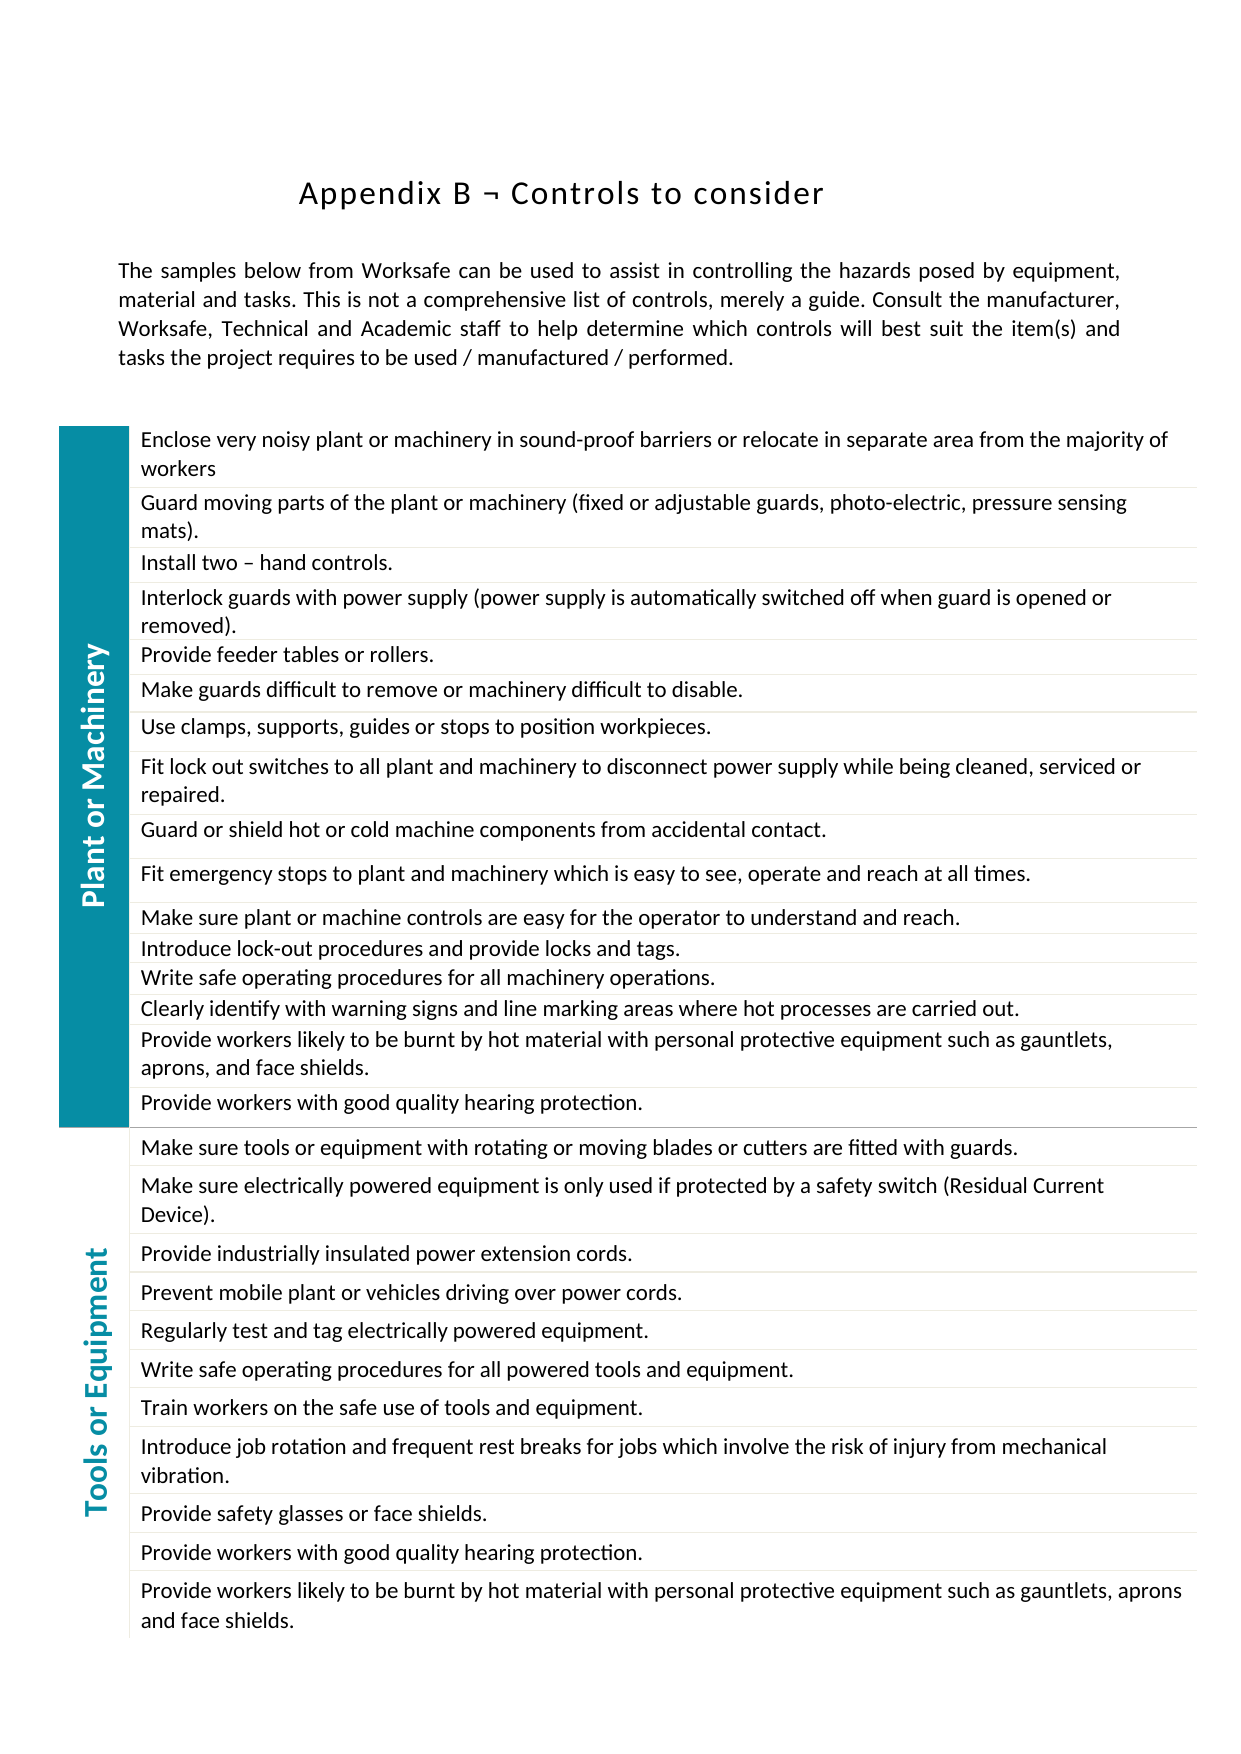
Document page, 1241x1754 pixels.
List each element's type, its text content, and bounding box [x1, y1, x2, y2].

table_cell Install two – hand controls. [130, 548, 1197, 582]
table_cell Provide industrially insulated power extension cords. [130, 1234, 1197, 1271]
table_header Plant or Machinery [59, 426, 129, 1127]
table_cell Provide workers with good quality hearing protection. [130, 1088, 1197, 1127]
table_cell Tools or Equipment [59, 1128, 129, 1638]
table_cell Guard moving parts of the plant or machinery (fixed or adjustable guards, photo-electric, pressure sensing mats). [130, 488, 1197, 547]
table_cell Make sure tools or equipment with rotating or moving blades or cutters are fitted with guards. [130, 1128, 1197, 1165]
table_cell Introduce job rotation and frequent rest breaks for jobs which involve the risk of injury from mechanical vibration. [130, 1427, 1197, 1493]
table_cell Provide safety glasses or face shields. [130, 1494, 1197, 1532]
table_cell Introduce lock-out procedures and provide locks and tags. [130, 934, 1197, 962]
table_header Enclose very noisy plant or machinery in sound-proof barriers or relocate in separate area from the majority of workers [130, 426, 1197, 487]
table_cell Regularly test and tag electrically powered equipment. [130, 1311, 1197, 1348]
table_cell Provide feeder tables or rollers. [130, 640, 1197, 674]
table_cell Interlock guards with power supply (power supply is automatically switched off when guard is opened or removed). [130, 583, 1197, 639]
table_cell Provide workers with good quality hearing protection. [130, 1533, 1197, 1570]
table_cell Provide workers likely to be burnt by hot material with personal protective equipment such as gauntlets, aprons and face shields. [130, 1571, 1197, 1638]
table_cell Guard or shield hot or cold machine components from accidental contact. [130, 815, 1197, 858]
table_cell Fit emergency stops to plant and machinery which is easy to see, operate and reach at all times. [130, 859, 1197, 902]
table_cell Write safe operating procedures for all machinery operations. [130, 963, 1197, 993]
table_cell Write safe operating procedures for all powered tools and equipment. [130, 1350, 1197, 1387]
subtitle Appendix B ¬ Controls to consider [0, 172, 1122, 213]
table_cell Make sure electrically powered equipment is only used if protected by a safety switch (Residual Current Device). [130, 1166, 1197, 1233]
table_cell Fit lock out switches to all plant and machinery to disconnect power supply while being cleaned, serviced or repaired. [130, 752, 1197, 814]
table_cell Train workers on the safe use of tools and equipment. [130, 1388, 1197, 1426]
table_cell Make sure plant or machine controls are easy for the operator to understand and reach. [130, 903, 1197, 933]
table_cell Clearly identify with warning signs and line marking areas where hot processes are carried out. [130, 995, 1197, 1024]
table_cell Make guards difficult to remove or machinery difficult to disable. [130, 675, 1197, 711]
table_cell Provide workers likely to be burnt by hot material with personal protective equipment such as gauntlets, aprons, and face shields. [130, 1025, 1197, 1087]
table_cell Prevent mobile plant or vehicles driving over power cords. [130, 1273, 1197, 1310]
table_cell Use clamps, supports, guides or stops to position workpieces. [130, 713, 1197, 751]
text The samples below from Worksafe can be used to assist in controlling the hazards posed by equipment, material and tasks. This is not a comprehensive list of controls, merely a guide. Consult the manufacturer, Worksafe, Technical and Academic staff to help determine which controls will best suit the item(s) and tasks the project requires to be used / manufactured / performed. [118, 255, 1122, 371]
